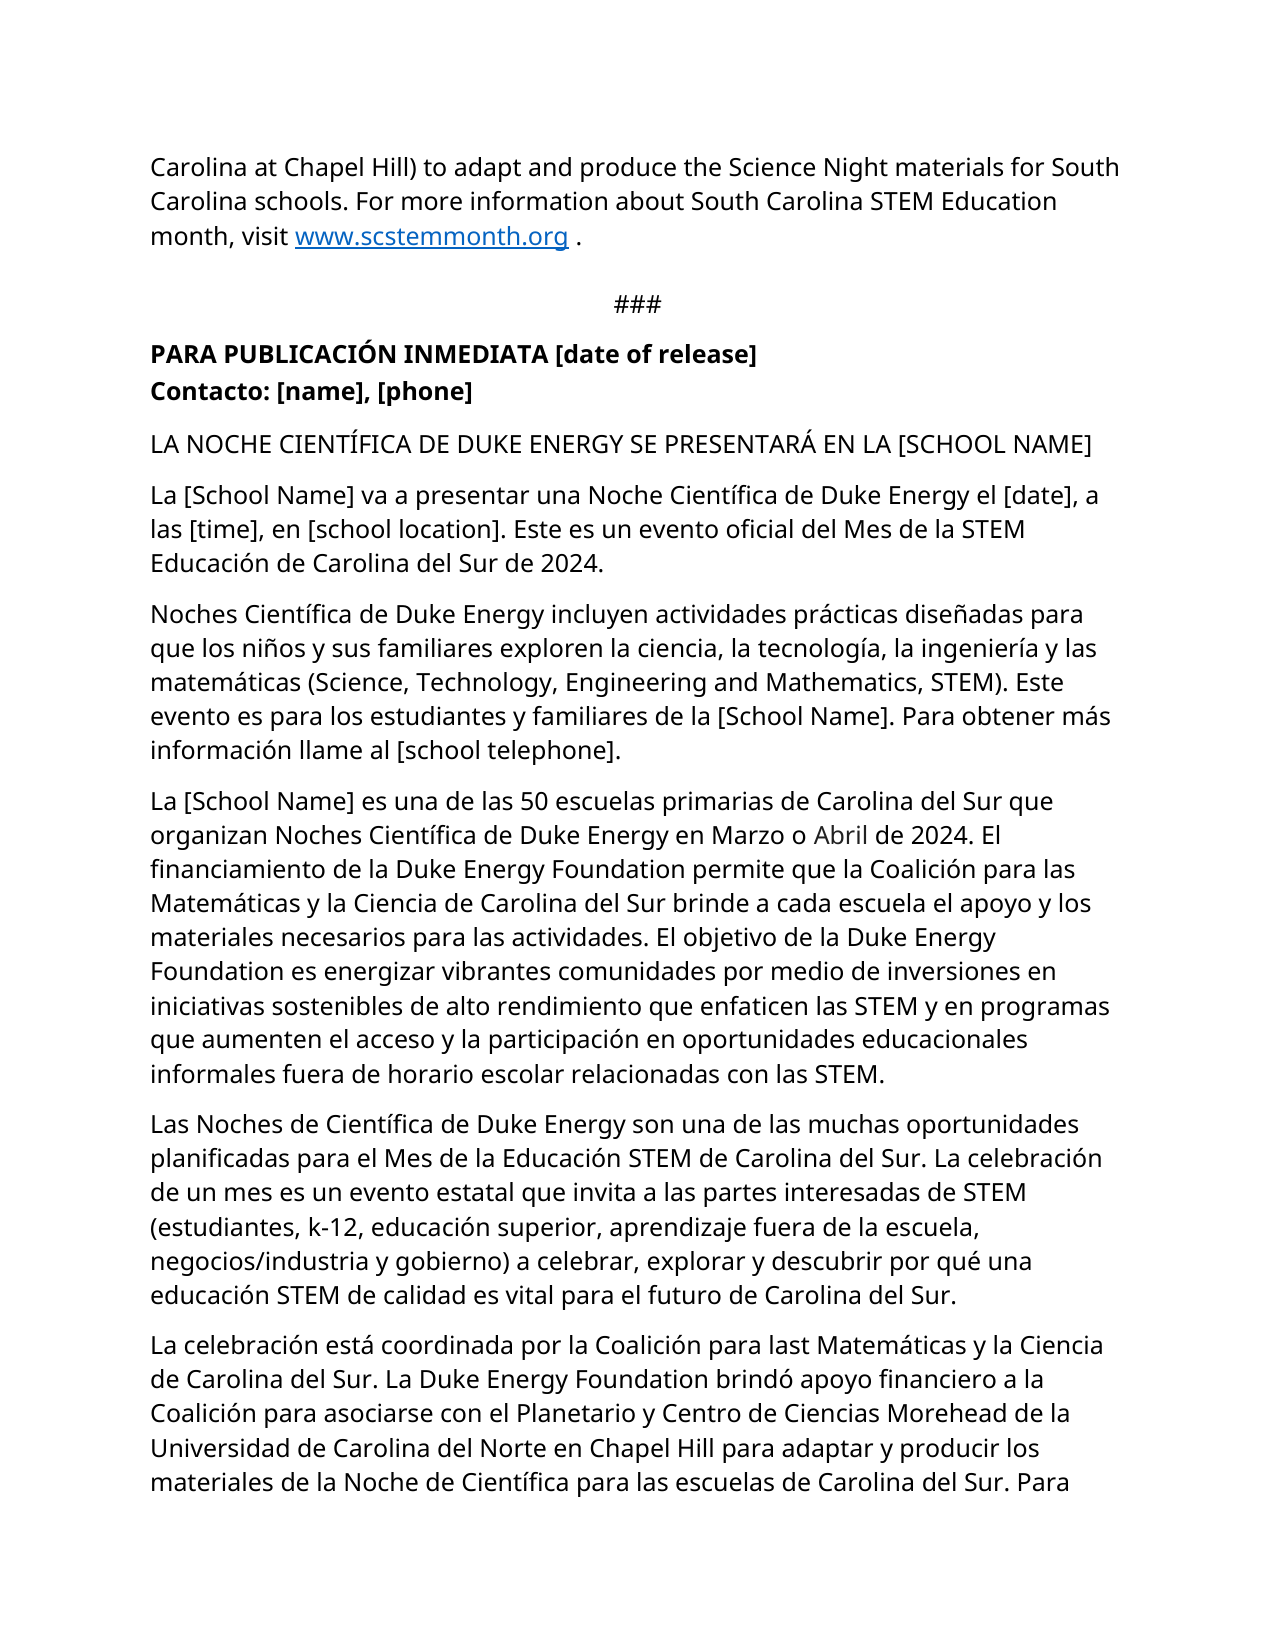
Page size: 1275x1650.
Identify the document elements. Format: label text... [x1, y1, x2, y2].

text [150, 1328, 1125, 1498]
text La [School Name] es una de las 50 escuelas primarias de Carolina del Sur que organizan Noches Científica de Duke Energy en Marzo o Abril de 2024. El financiamiento de la Duke Energy Foundation permite que la Coalición para las Matemáticas y la Ciencia de Carolina del Sur brinde a cada escuela el apoyo y los materiales necesarios para las actividades. El objetivo de la Duke Energy Foundation es energizar vibrantes comunidades por medio de inversiones en iniciativas sostenibles de alto rendimiento que enfaticen las STEM y en programas que aumenten el acceso y la participación en oportunidades educacionales informales fuera de horario escolar relacionadas con las STEM. [150, 784, 1125, 1090]
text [150, 150, 1125, 252]
text LA NOCHE CIENTÍFICA DE DUKE ENERGY SE PRESENTARÁ EN LA [SCHOOL NAME] [150, 427, 1125, 461]
text Noches Científica de Duke Energy incluyen actividades prácticas diseñadas para que los niños y sus familiares exploren la ciencia, la tecnología, la ingeniería y las matemáticas (Science, Technology, Engineering and Mathematics, STEM). Este evento es para los estudiantes y familiares de la [School Name]. Para obtener más información llame al [school telephone]. [150, 597, 1125, 767]
text PARA PUBLICACIÓN INMEDIATA [date of release] Contacto: [name], [phone] [150, 337, 1125, 408]
text ### [150, 286, 1125, 320]
text Las Noches de Científica de Duke Energy son una de las muchas oportunidades planificadas para el Mes de la Educación STEM de Carolina del Sur. La celebración de un mes es un evento estatal que invita a las partes interesadas de STEM (estudiantes, k-12, educación superior, aprendizaje fuera de la escuela, negocios/industria y gobierno) a celebrar, explorar y descubrir por qué una educación STEM de calidad es vital para el futuro de Carolina del Sur. [150, 1107, 1125, 1311]
text La [School Name] va a presentar una Noche Científica de Duke Energy el [date], a las [time], en [school location]. Este es un evento oficial del Mes de la STEM Educación de Carolina del Sur de 2024. [150, 478, 1125, 580]
